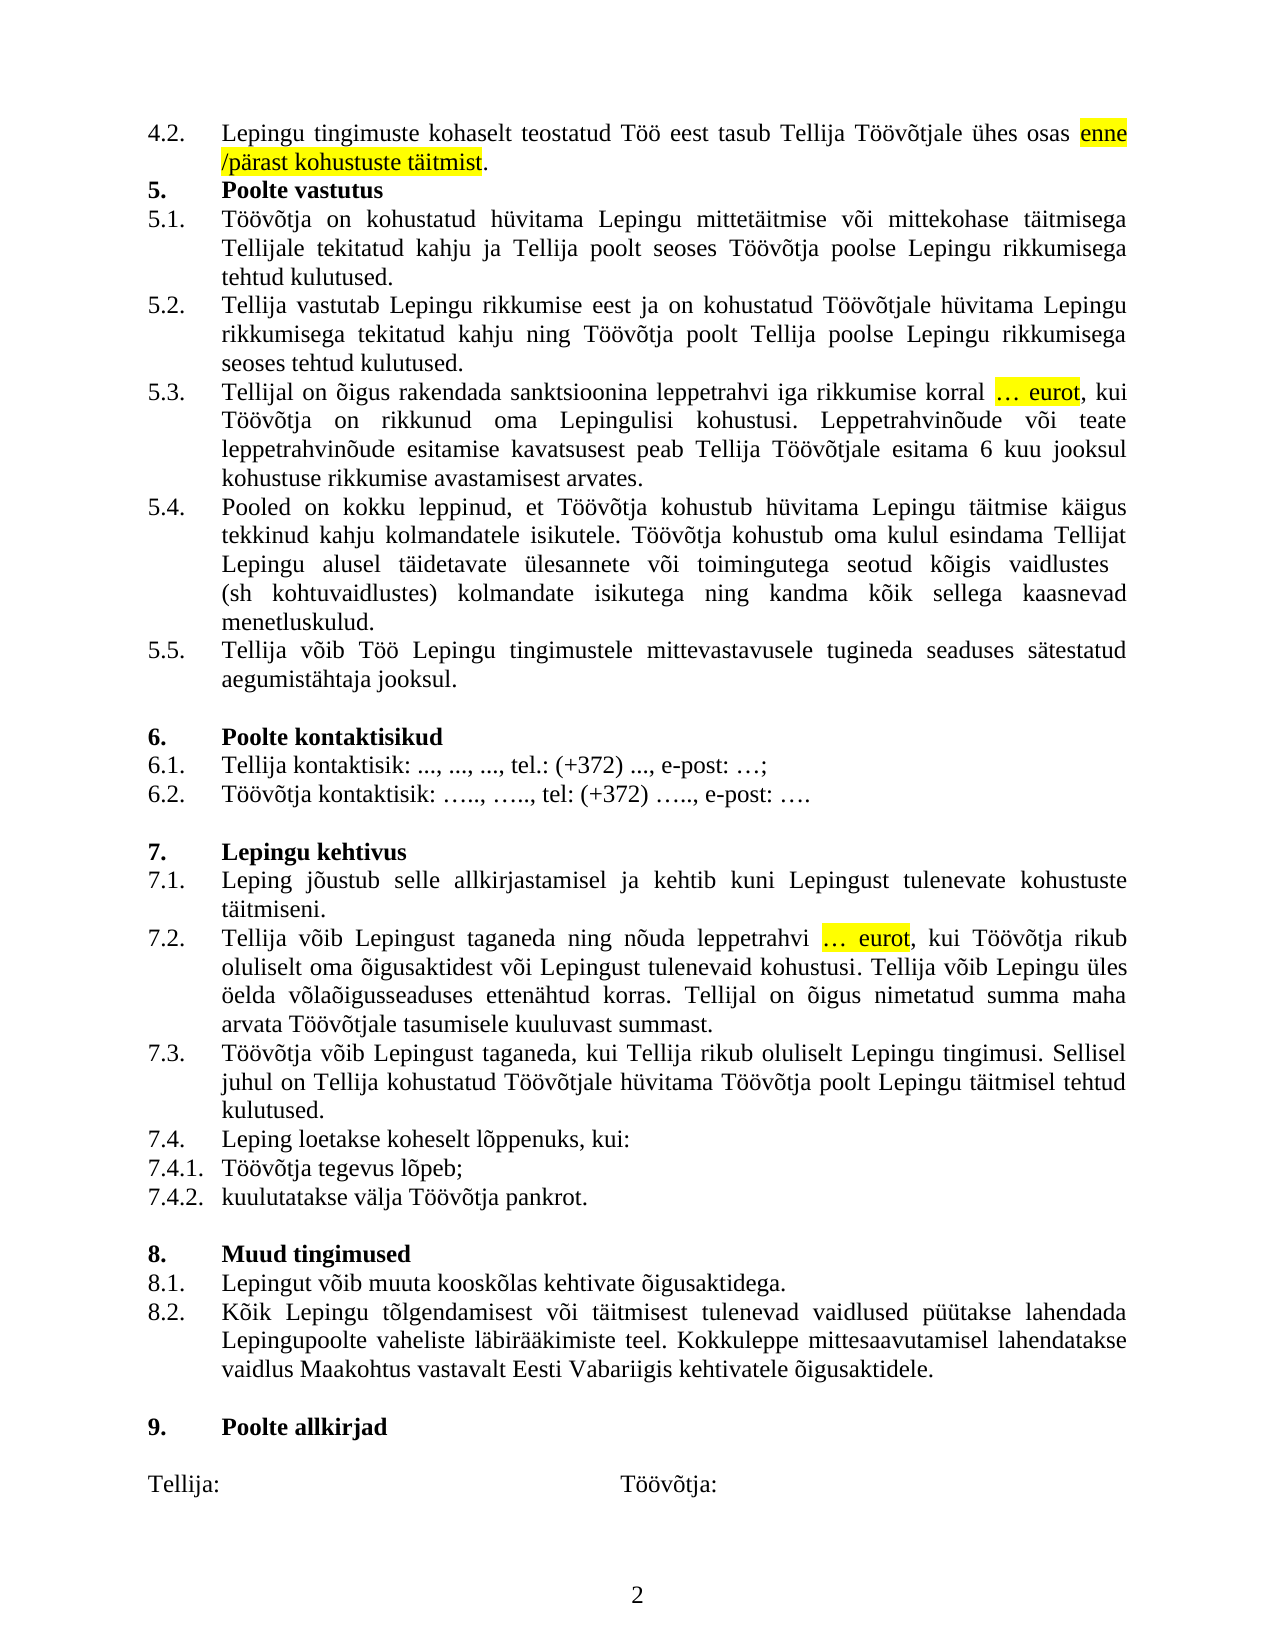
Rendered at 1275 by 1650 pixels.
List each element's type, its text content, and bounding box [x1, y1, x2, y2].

text Töövõtja kontaktisik: ….., ….., tel: (+372) ….., e-post: …. [148, 779, 1127, 808]
text Muud tingimused [148, 1239, 1127, 1268]
text Kõik Lepingu tõlgendamisest või täitmisest tulenevad vaidlused püütakse lahendada Lepingupoolte vaheliste läbirääkimiste teel. Kokkuleppe mittesaavutamisel lahendatakse vaidlus Maakohtus vastavalt Eesti Vabariigis kehtivatele õigusaktidele. [148, 1297, 1127, 1383]
text Leping jõustub selle allkirjastamisel ja kehtib kuni Lepingust tulenevate kohustuste täitmiseni. [148, 866, 1127, 923]
text Tellija kontaktisik: ..., ..., ..., tel.: (+372) ..., e-post: …; [148, 751, 1127, 779]
text Lepingu kehtivus [148, 837, 1127, 866]
text Töövõtja võib Lepingust taganeda, kui Tellija rikub oluliselt Lepingu tingimusi. Sellisel juhul on Tellija kohustatud Töövõtjale hüvitama Töövõtja poolt Lepingu täitmisel tehtud kulutused. [148, 1038, 1127, 1124]
text kuulutatakse välja Töövõtja pankrot. [148, 1182, 1127, 1211]
text Tellijal on õigus rakendada sanktsioonina leppetrahvi iga rikkumise korral … eurot, kui Töövõtja on rikkunud oma Lepingulisi kohustusi. Leppetrahvinõude või teate leppetrahvinõude esitamise kavatsusest peab Tellija Töövõtjale esitama 6 kuu jooksul kohustuse rikkumise avastamisest arvates. [148, 377, 1127, 492]
text Tellija võib Töö Lepingu tingimustele mittevastavusele tugineda seaduses sätestatud aegumistähtaja jooksul. [148, 636, 1127, 693]
text Tellija võib Lepingust taganeda ning nõuda leppetrahvi … eurot, kui Töövõtja rikub oluliselt oma õigusaktidest või Lepingust tulenevaid kohustusi. Tellija võib Lepingu üles öelda võlaõigusseaduses ettenähtud korras. Tellijal on õigus nimetatud summa maha arvata Töövõtjale tasumisele kuuluvast summast. [148, 923, 1127, 1038]
text Leping loetakse koheselt lõppenuks, kui: [148, 1124, 1127, 1153]
text Tellija vastutab Lepingu rikkumise eest ja on kohustatud Töövõtjale hüvitama Lepingu rikkumisega tekitatud kahju ning Töövõtja poolt Tellija poolse Lepingu rikkumisega seoses tehtud kulutused. [148, 291, 1127, 377]
text Poolte kontaktisikud [148, 722, 1127, 751]
text Töövõtja on kohustatud hüvitama Lepingu mittetäitmise või mittekohase täitmisega Tellijale tekitatud kahju ja Tellija poolt seoses Töövõtja poolse Lepingu rikkumisega tehtud kulutused. [148, 204, 1127, 291]
text Tellija: Töövõtja: [148, 1469, 1182, 1498]
text Poolte allkirjad [148, 1412, 1127, 1441]
text Töövõtja tegevus lõpeb; [148, 1153, 1127, 1182]
text Pooled on kokku leppinud, et Töövõtja kohustub hüvitama Lepingu täitmise käigus tekkinud kahju kolmandatele isikutele. Töövõtja kohustub oma kulul esindama Tellijat Lepingu alusel täidetavate ülesannete või toimingutega seotud kõigis vaidlustes (sh kohtuvaidlustes) kolmandate isikutega ning kandma kõik sellega kaasnevad menetluskulud. [148, 492, 1127, 636]
text Lepingut võib muuta kooskõlas kehtivate õigusaktidega. [148, 1268, 1127, 1297]
text Poolte vastutus [148, 176, 1127, 204]
text Lepingu tingimuste kohaselt teostatud Töö eest tasub Tellija Töövõtjale ühes osas enne /pärast kohustuste täitmist. [148, 118, 1127, 176]
